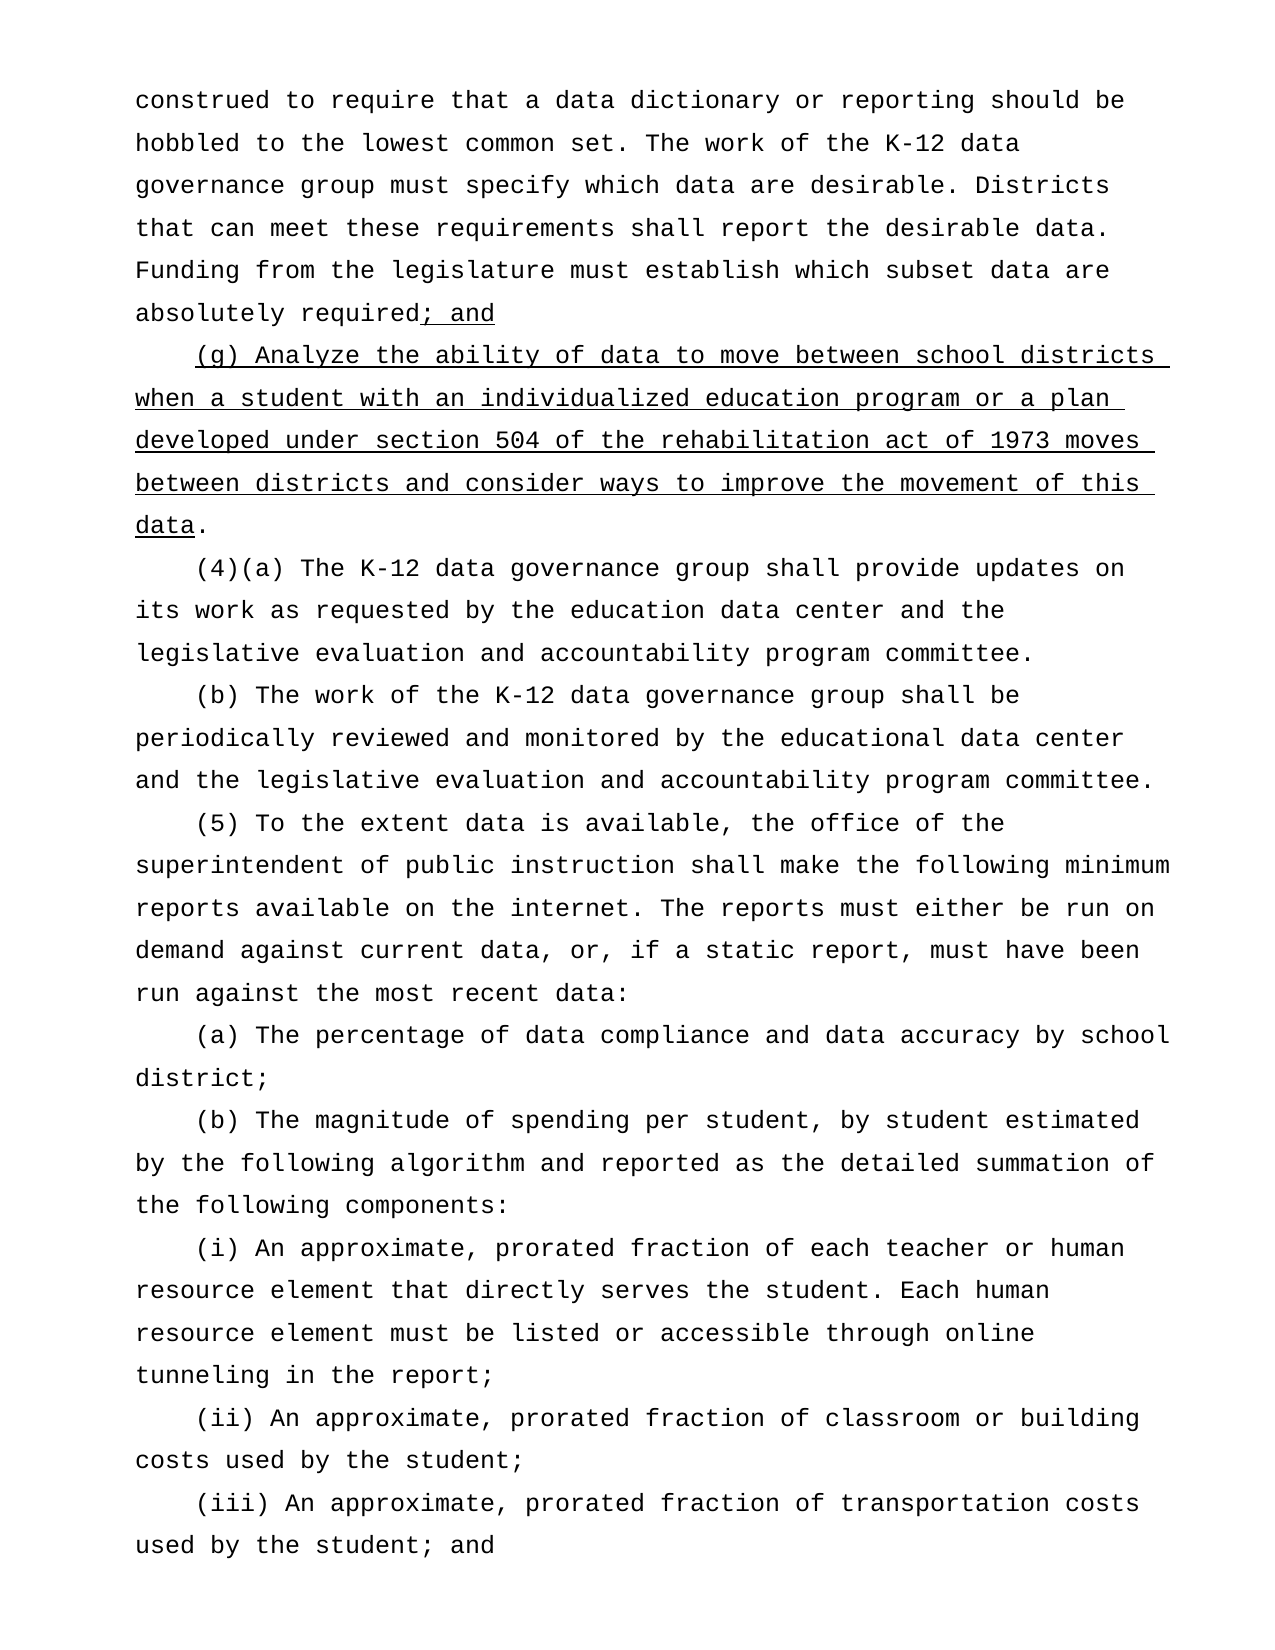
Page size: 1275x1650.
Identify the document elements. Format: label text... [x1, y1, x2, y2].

text (5) To the extent data is available, the office of the superintendent of public instruction shall make the following minimum reports available on the internet. The reports must either be run on demand against current data, or, if a static report, must have been run against the most recent data: [135, 797, 1170, 1010]
text (b) The magnitude of spending per student, by student estimated by the following algorithm and reported as the detailed summation of the following components: [135, 1095, 1170, 1222]
text (a) The percentage of data compliance and data accuracy by school district; [135, 1010, 1170, 1095]
text (b) The work of the K-12 data governance group shall be periodically reviewed and monitored by the educational data center and the legislative evaluation and accountability program committee. [135, 670, 1170, 797]
text (i) An approximate, prorated fraction of each teacher or human resource element that directly serves the student. Each human resource element must be listed or accessible through online tunneling in the report; [135, 1222, 1170, 1392]
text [135, 75, 1170, 330]
text (ii) An approximate, prorated fraction of classroom or building costs used by the student; [135, 1392, 1170, 1477]
text (iii) An approximate, prorated fraction of transportation costs used by the student; and [135, 1477, 1170, 1562]
text (4)(a) The K-12 data governance group shall provide updates on its work as requested by the education data center and the legislative evaluation and accountability program committee. [135, 542, 1170, 670]
text (g) Analyze the ability of data to move between school districts when a student with an individualized education program or a plan developed under section 504 of the rehabilitation act of 1973 moves between districts and consider ways to improve the movement of this data. [135, 330, 1170, 542]
